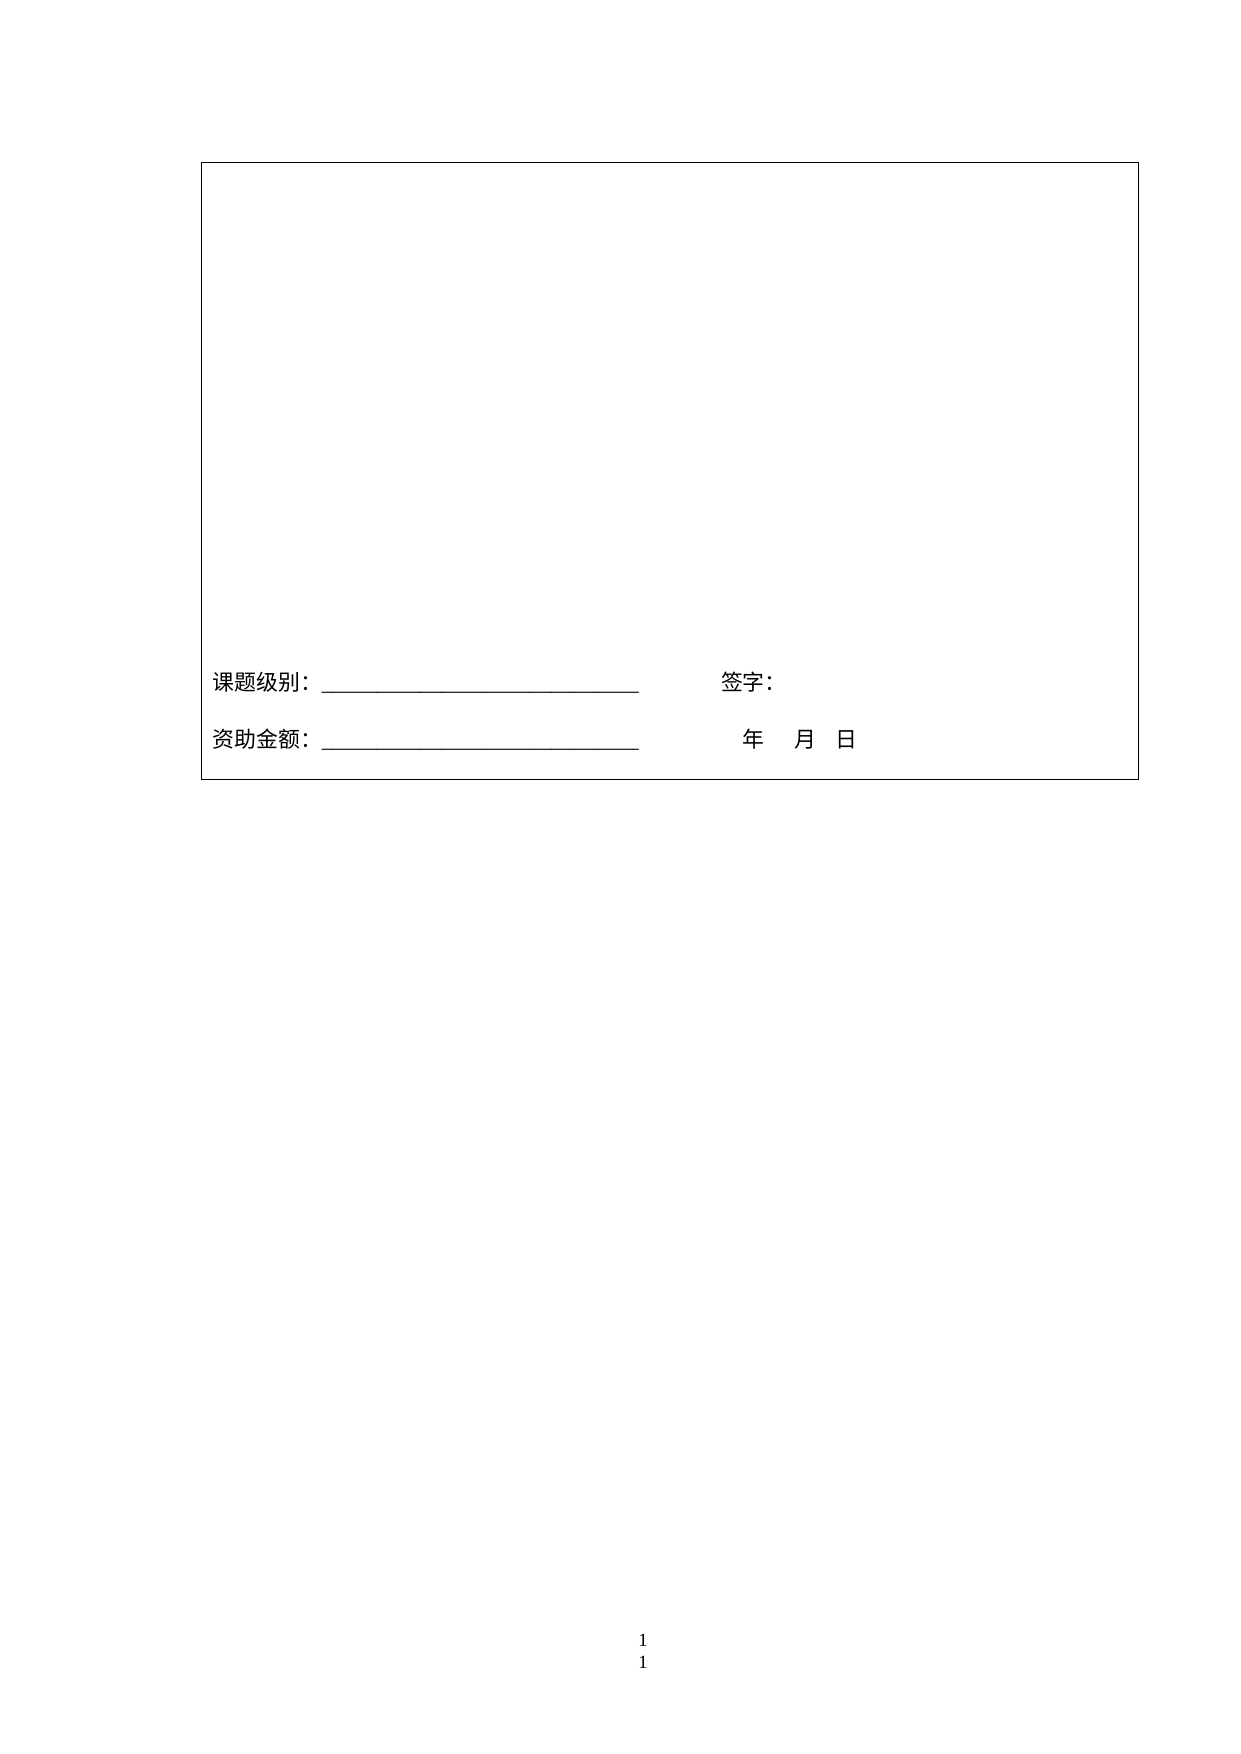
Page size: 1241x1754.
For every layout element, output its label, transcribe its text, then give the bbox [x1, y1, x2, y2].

table_cell 课题级别：_____________________________ 签字： 资助金额：_____________________________ 年 月 日 [202, 163, 1138, 779]
